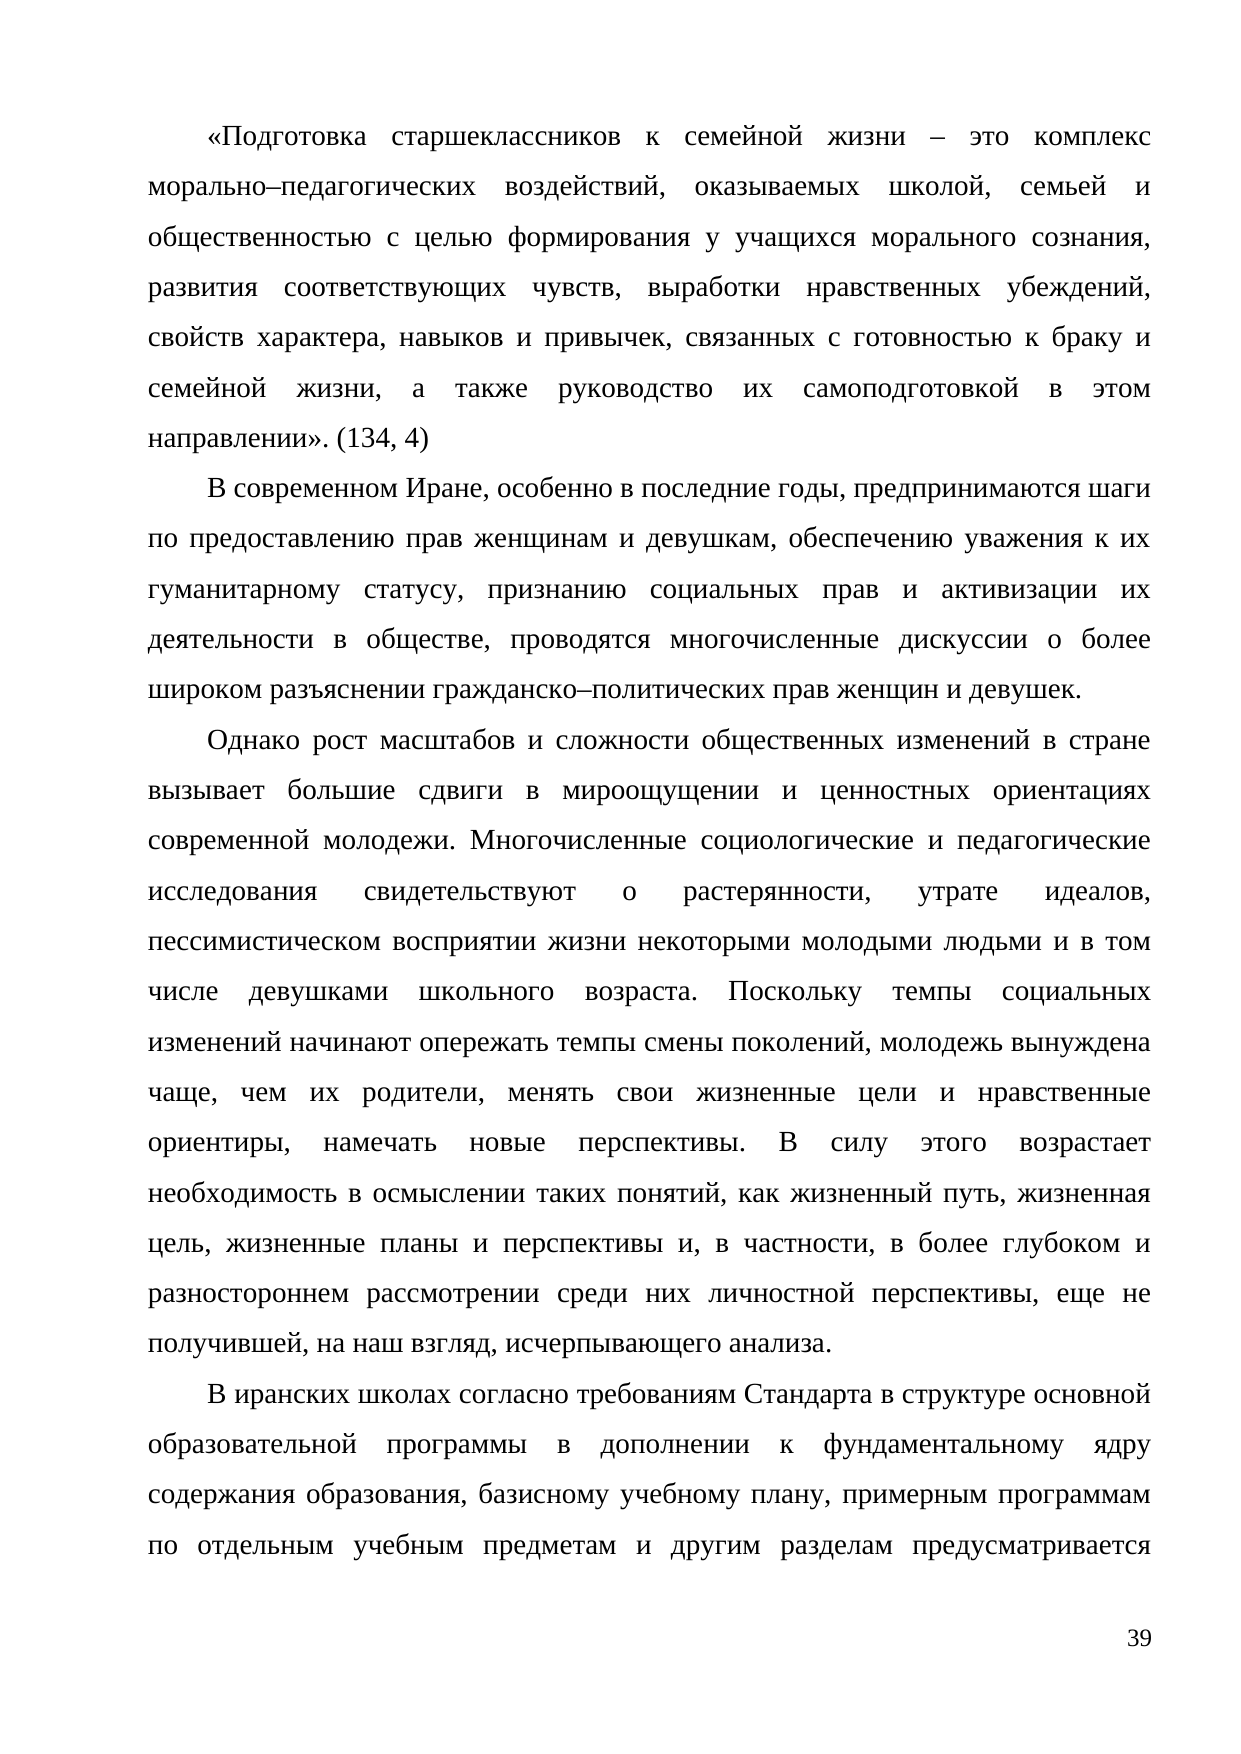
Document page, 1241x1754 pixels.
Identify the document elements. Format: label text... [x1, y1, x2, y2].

text В современном Иране, особенно в последние годы, предпринимаются шаги по предоставлению прав женщинам и девушкам, обеспечению уважения к их гуманитарному статусу, признанию социальных прав и активизации их деятельности в обществе, проводятся многочисленные дискуссии о более широком разъяснении гражданско–политических прав женщин и девушек. [148, 470, 1152, 705]
text «Подготовка старшеклассников к семейной жизни – это комплекс морально–педагогических воздействий, оказываемых школой, семьей и общественностью с целью формирования у учащихся морального сознания, развития соответствующих чувств, выработки нравственных убеждений, свойств характера, навыков и привычек, связанных с готовностью к браку и семейной жизни, а также руководство их самоподготовкой в этом направлении». (134, 4) [148, 118, 1152, 453]
text Однако рост масштабов и сложности общественных изменений в стране вызывает большие сдвиги в мироощущении и ценностных ориентациях современной молодежи. Многочисленные социологические и педагогические исследования свидетельствуют о растерянности, утрате идеалов, пессимистическом восприятии жизни некоторыми молодыми людьми и в том числе девушками школьного возраста. Поскольку темпы социальных изменений начинают опережать темпы смены поколений, молодежь вынуждена чаще, чем их родители, менять свои жизненные цели и нравственные ориентиры, намечать новые перспективы. В силу этого возрастает необходимость в осмыслении таких понятий, как жизненный путь, жизненная цель, жизненные планы и перспективы и, в частности, в более глубоком и разностороннем рассмотрении среди них личностной перспективы, еще не получившей, на наш взгляд, исчерпывающего анализа. [148, 722, 1152, 1359]
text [148, 1376, 1152, 1560]
